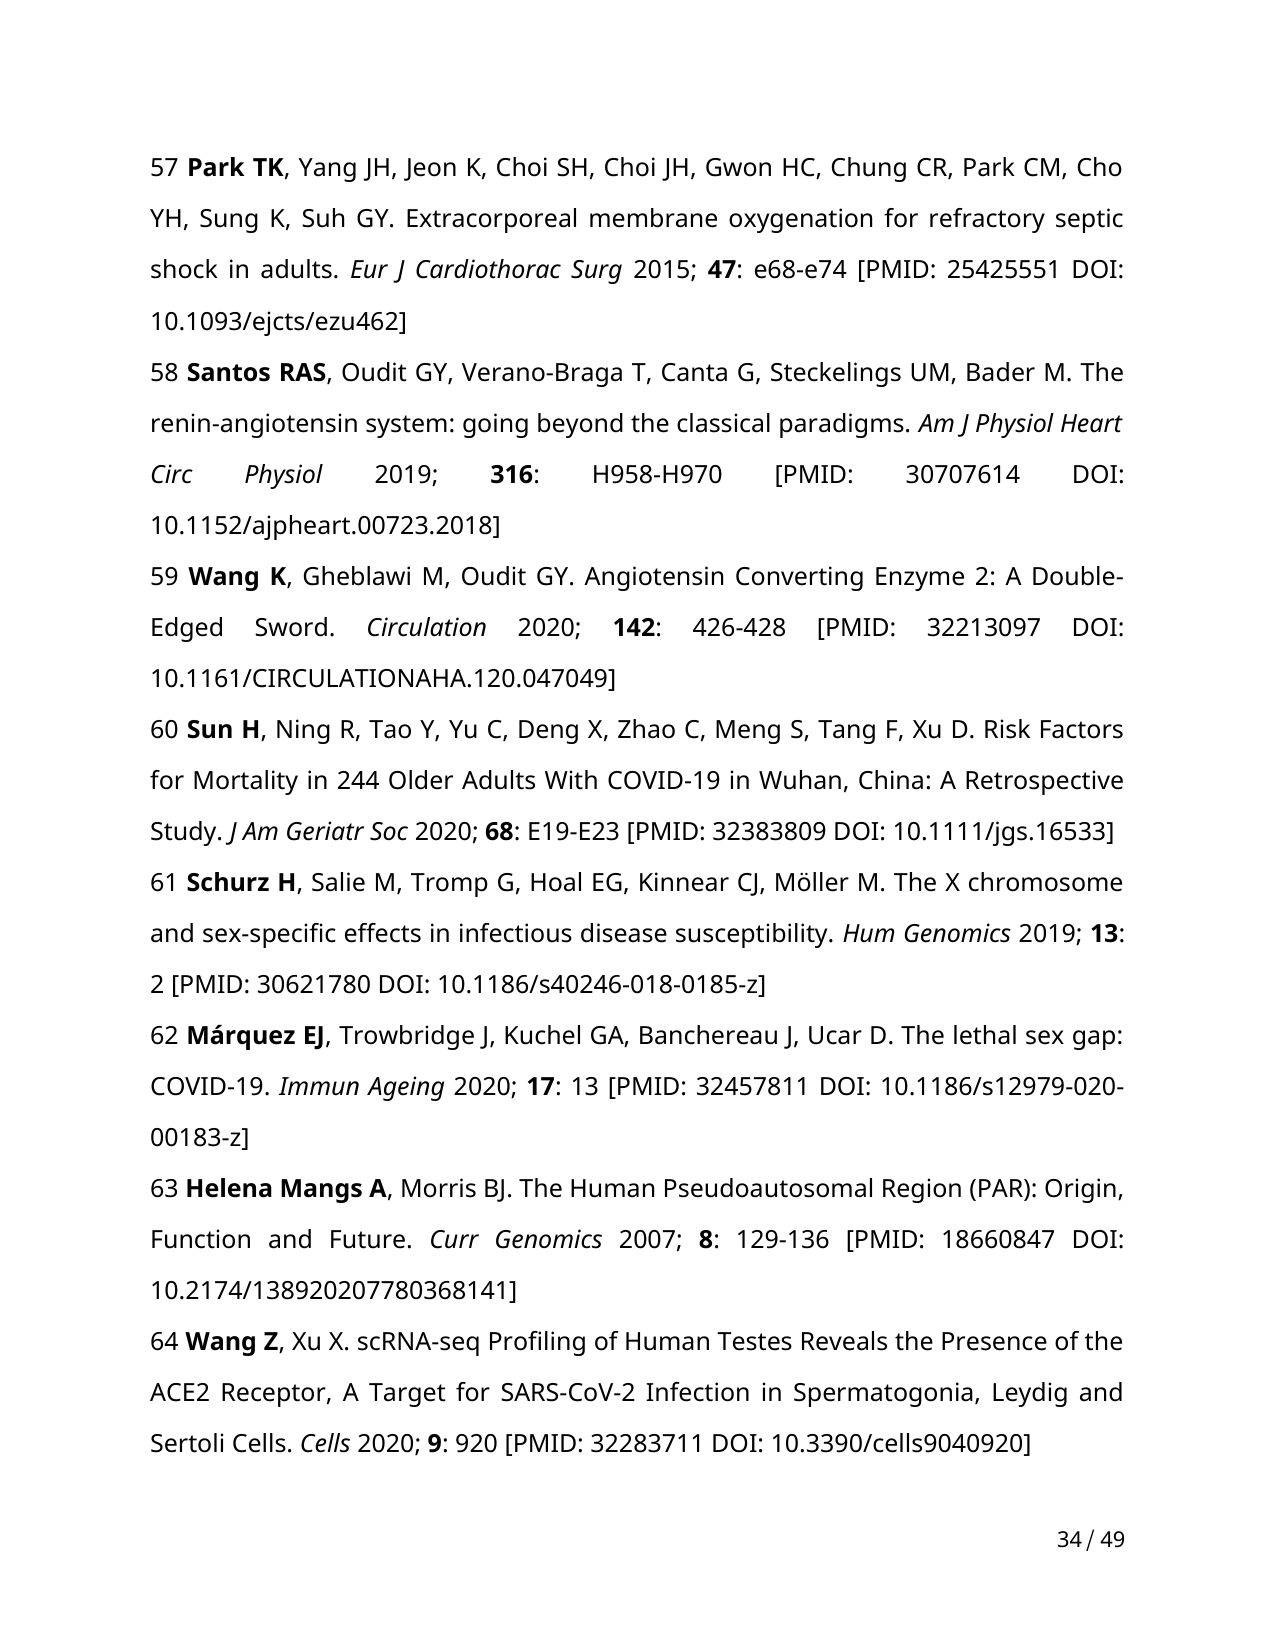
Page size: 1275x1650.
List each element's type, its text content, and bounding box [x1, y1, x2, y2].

text 59 Wang K, Gheblawi M, Oudit GY. Angiotensin Converting Enzyme 2: A Double-Edged Sword. Circulation 2020; 142: 426-428 [PMID: 32213097 DOI: 10.1161/CIRCULATIONAHA.120.047049] [150, 558, 1125, 694]
text 64 Wang Z, Xu X. scRNA-seq Profiling of Human Testes Reveals the Presence of the ACE2 Receptor, A Target for SARS-CoV-2 Infection in Spermatogonia, Leydig and Sertoli Cells. Cells 2020; 9: 920 [PMID: 32283711 DOI: 10.3390/cells9040920] [150, 1324, 1125, 1460]
text 63 Helena Mangs A, Morris BJ. The Human Pseudoautosomal Region (PAR): Origin, Function and Future. Curr Genomics 2007; 8: 129-136 [PMID: 18660847 DOI: 10.2174/138920207780368141] [150, 1171, 1125, 1307]
text 57 Park TK, Yang JH, Jeon K, Choi SH, Choi JH, Gwon HC, Chung CR, Park CM, Cho YH, Sung K, Suh GY. Extracorporeal membrane oxygenation for refractory septic shock in adults. Eur J Cardiothorac Surg 2015; 47: e68-e74 [PMID: 25425551 DOI: 10.1093/ejcts/ezu462] [150, 150, 1125, 337]
text 60 Sun H, Ning R, Tao Y, Yu C, Deng X, Zhao C, Meng S, Tang F, Xu D. Risk Factors for Mortality in 244 Older Adults With COVID-19 in Wuhan, China: A Retrospective Study. J Am Geriatr Soc 2020; 68: E19-E23 [PMID: 32383809 DOI: 10.1111/jgs.16533] [150, 711, 1125, 848]
text 61 Schurz H, Salie M, Tromp G, Hoal EG, Kinnear CJ, Möller M. The X chromosome and sex-specific effects in infectious disease susceptibility. Hum Genomics 2019; 13: 2 [PMID: 30621780 DOI: 10.1186/s40246-018-0185-z] [150, 864, 1125, 1001]
text 62 Márquez EJ, Trowbridge J, Kuchel GA, Banchereau J, Ucar D. The lethal sex gap: COVID-19. Immun Ageing 2020; 17: 13 [PMID: 32457811 DOI: 10.1186/s12979-020-00183-z] [150, 1018, 1125, 1154]
text 58 Santos RAS, Oudit GY, Verano-Braga T, Canta G, Steckelings UM, Bader M. The renin-angiotensin system: going beyond the classical paradigms. Am J Physiol Heart Circ Physiol 2019; 316: H958-H970 [PMID: 30707614 DOI: 10.1152/ajpheart.00723.2018] [150, 354, 1125, 541]
